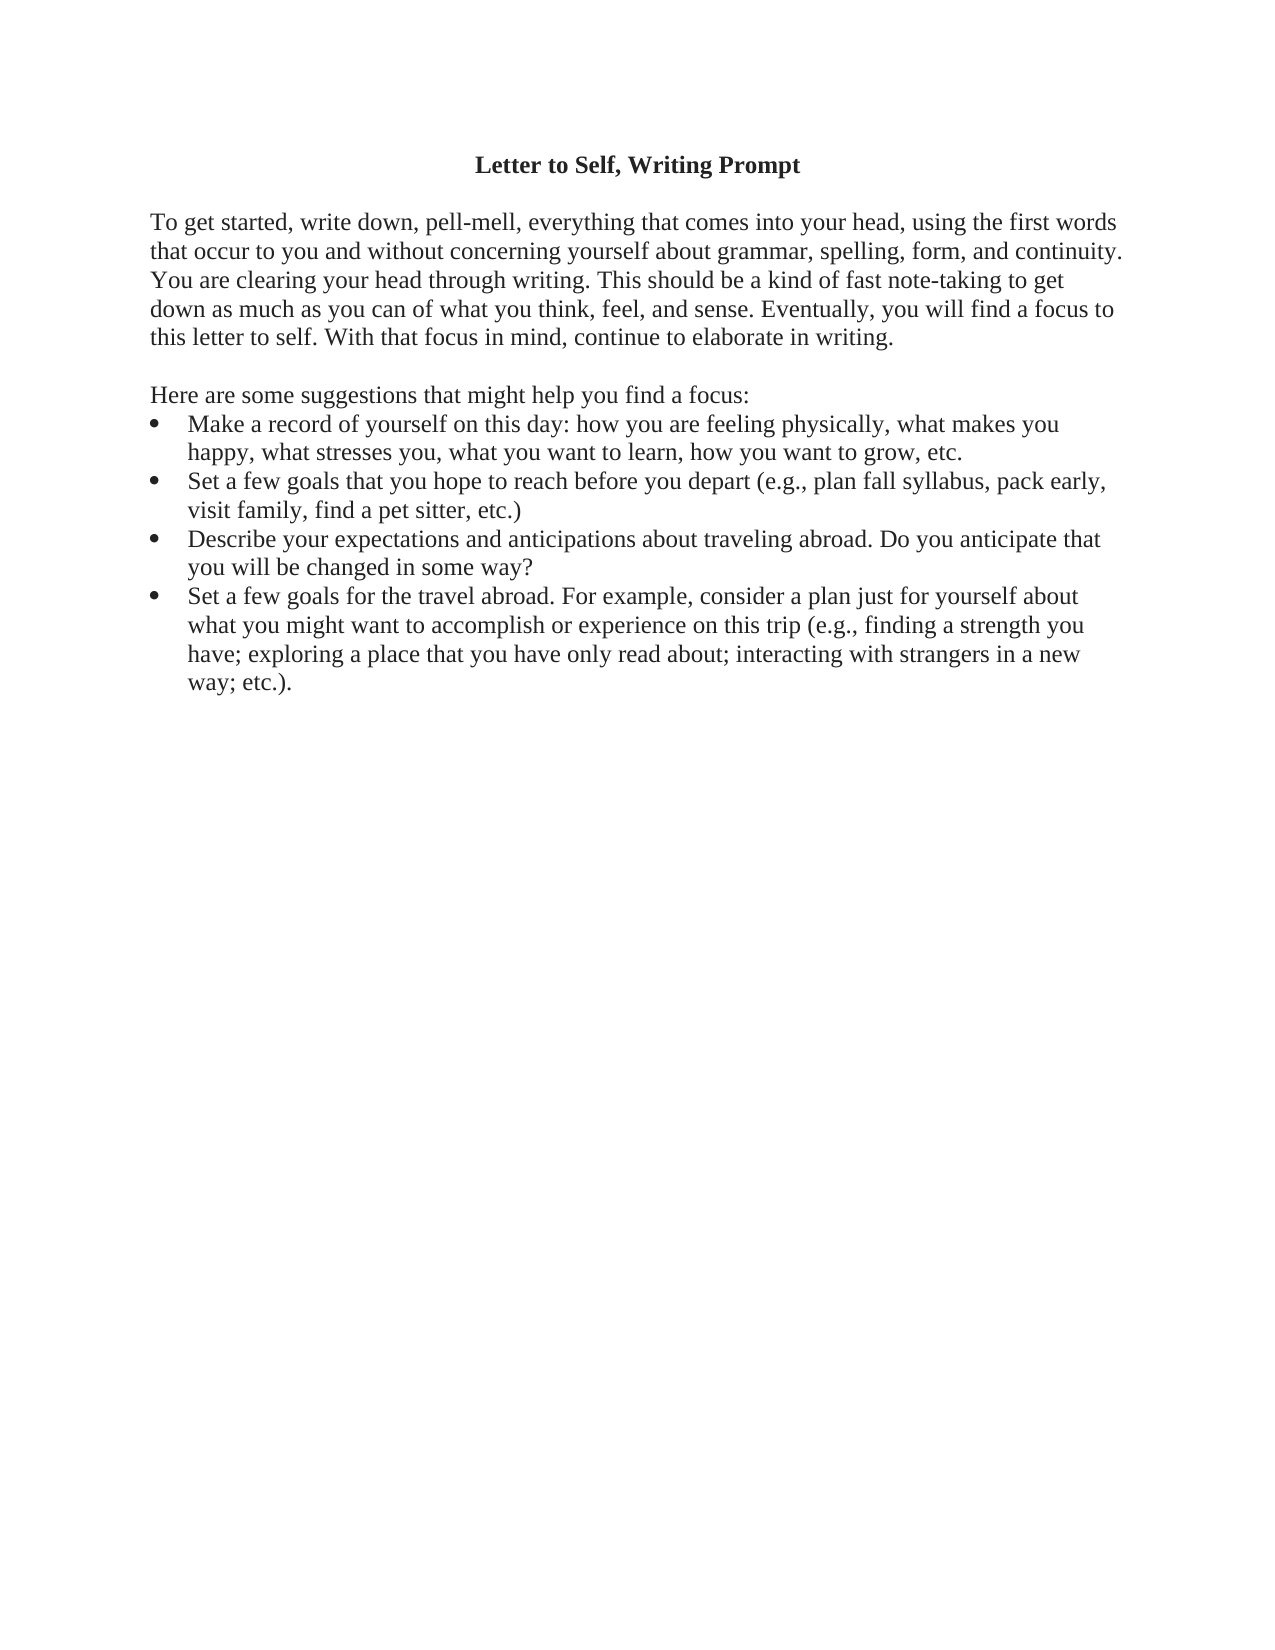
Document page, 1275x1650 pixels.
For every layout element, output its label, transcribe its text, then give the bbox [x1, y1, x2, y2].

list Set a few goals for the travel abroad. For example, consider a plan just for yourself about what you might want to accomplish or experience on this trip (e.g., finding a strength you have; exploring a place that you have only read about; interacting with strangers in a new way; etc.). [150, 581, 1125, 696]
list Make a record of yourself on this day: how you are feeling physically, what makes you happy, what stresses you, what you want to learn, how you want to grow, etc. [150, 409, 1125, 466]
text To get started, write down, pell-mell, everything that comes into your head, using the first words that occur to you and without concerning yourself about grammar, spelling, form, and continuity. You are clearing your head through writing. This should be a kind of fast note-taking to get down as much as you can of what you think, feel, and sense. Eventually, you will find a focus to this letter to self. With that focus in mind, continue to elaborate in writing. [150, 207, 1125, 351]
list Describe your expectations and anticipations about traveling abroad. Do you anticipate that you will be changed in some way? [150, 524, 1125, 581]
text Here are some suggestions that might help you find a focus: [150, 380, 1125, 409]
list Set a few goals that you hope to reach before you depart (e.g., plan fall syllabus, pack early, visit family, find a pet sitter, etc.) [150, 466, 1125, 524]
text Letter to Self, Writing Prompt [150, 150, 1125, 179]
